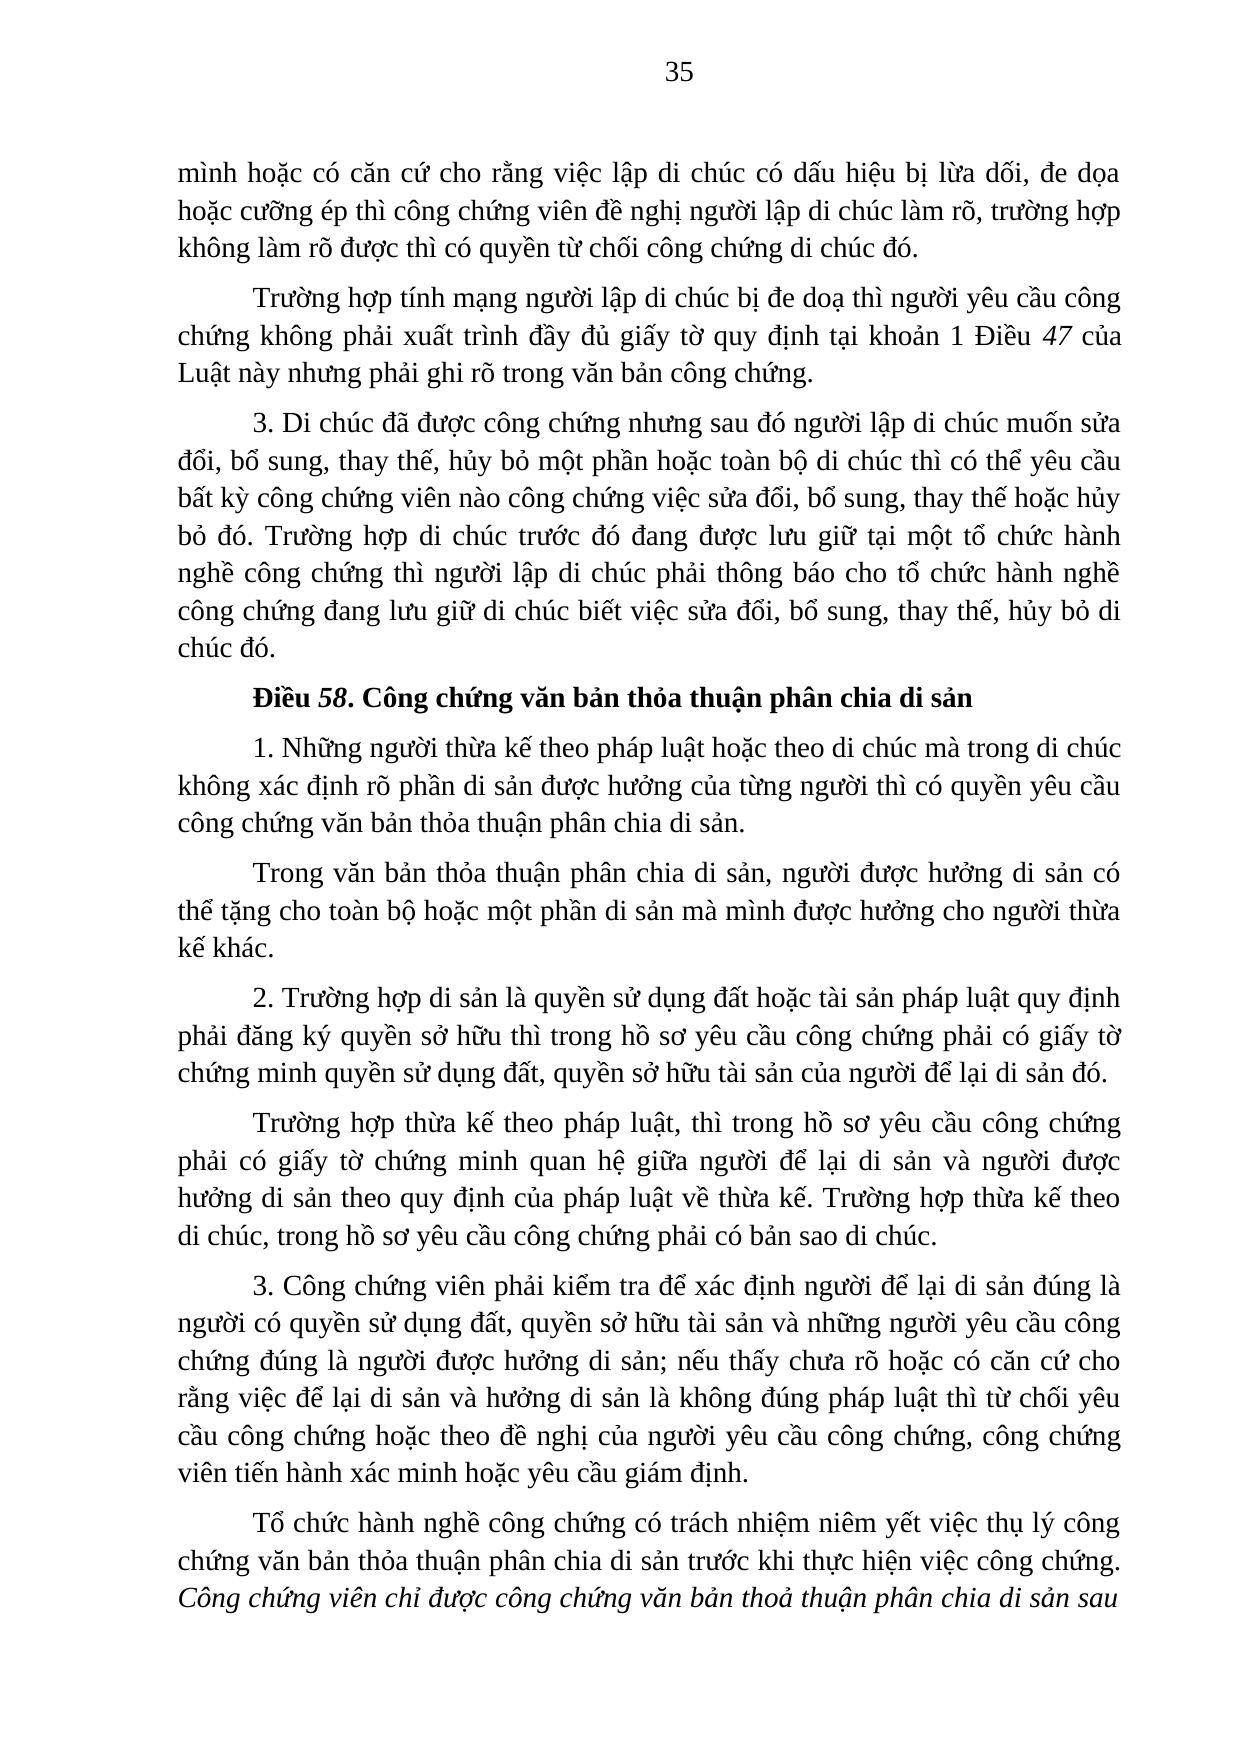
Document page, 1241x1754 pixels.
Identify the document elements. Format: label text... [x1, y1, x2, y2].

text 1. Những người thừa kế theo pháp luật hoặc theo di chúc mà trong di chúc không xác định rõ phần di sản được hưởng của từng người thì có quyền yêu cầu công chứng văn bản thỏa thuận phân chia di sản. [177, 728, 1122, 840]
subtitle Điều 58. Công chứng văn bản thỏa thuận phân chia di sản [177, 678, 1122, 715]
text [177, 1503, 1122, 1615]
text 2. Trường hợp di sản là quyền sử dụng đất hoặc tài sản pháp luật quy định phải đăng ký quyền sở hữu thì trong hồ sơ yêu cầu công chứng phải có giấy tờ chứng minh quyền sử dụng đất, quyền sở hữu tài sản của người để lại di sản đó. [177, 978, 1122, 1090]
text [177, 153, 1122, 265]
text Trong văn bản thỏa thuận phân chia di sản, người được hưởng di sản có thể tặng cho toàn bộ hoặc một phần di sản mà mình được hưởng cho người thừa kế khác. [177, 853, 1122, 965]
text Trường hợp tính mạng người lập di chúc bị đe doạ thì người yêu cầu công chứng không phải xuất trình đầy đủ giấy tờ quy định tại khoản 1 Điều 47 của Luật này nhưng phải ghi rõ trong văn bản công chứng. [177, 278, 1122, 390]
text 3. Công chứng viên phải kiểm tra để xác định người để lại di sản đúng là người có quyền sử dụng đất, quyền sở hữu tài sản và những người yêu cầu công chứng đúng là người được hưởng di sản; nếu thấy chưa rõ hoặc có căn cứ cho rằng việc để lại di sản và hưởng di sản là không đúng pháp luật thì từ chối yêu cầu công chứng hoặc theo đề nghị của người yêu cầu công chứng, công chứng viên tiến hành xác minh hoặc yêu cầu giám định. [177, 1265, 1122, 1490]
text 3. Di chúc đã được công chứng nhưng sau đó người lập di chúc muốn sửa đổi, bổ sung, thay thế, hủy bỏ một phần hoặc toàn bộ di chúc thì có thể yêu cầu bất kỳ công chứng viên nào công chứng việc sửa đổi, bổ sung, thay thế hoặc hủy bỏ đó. Trường hợp di chúc trước đó đang được lưu giữ tại một tổ chức hành nghề công chứng thì người lập di chúc phải thông báo cho tổ chức hành nghề công chứng đang lưu giữ di chúc biết việc sửa đổi, bổ sung, thay thế, hủy bỏ di chúc đó. [177, 403, 1122, 665]
text Trường hợp thừa kế theo pháp luật, thì trong hồ sơ yêu cầu công chứng phải có giấy tờ chứng minh quan hệ giữa người để lại di sản và người được hưởng di sản theo quy định của pháp luật về thừa kế. Trường hợp thừa kế theo di chúc, trong hồ sơ yêu cầu công chứng phải có bản sao di chúc. [177, 1103, 1122, 1253]
